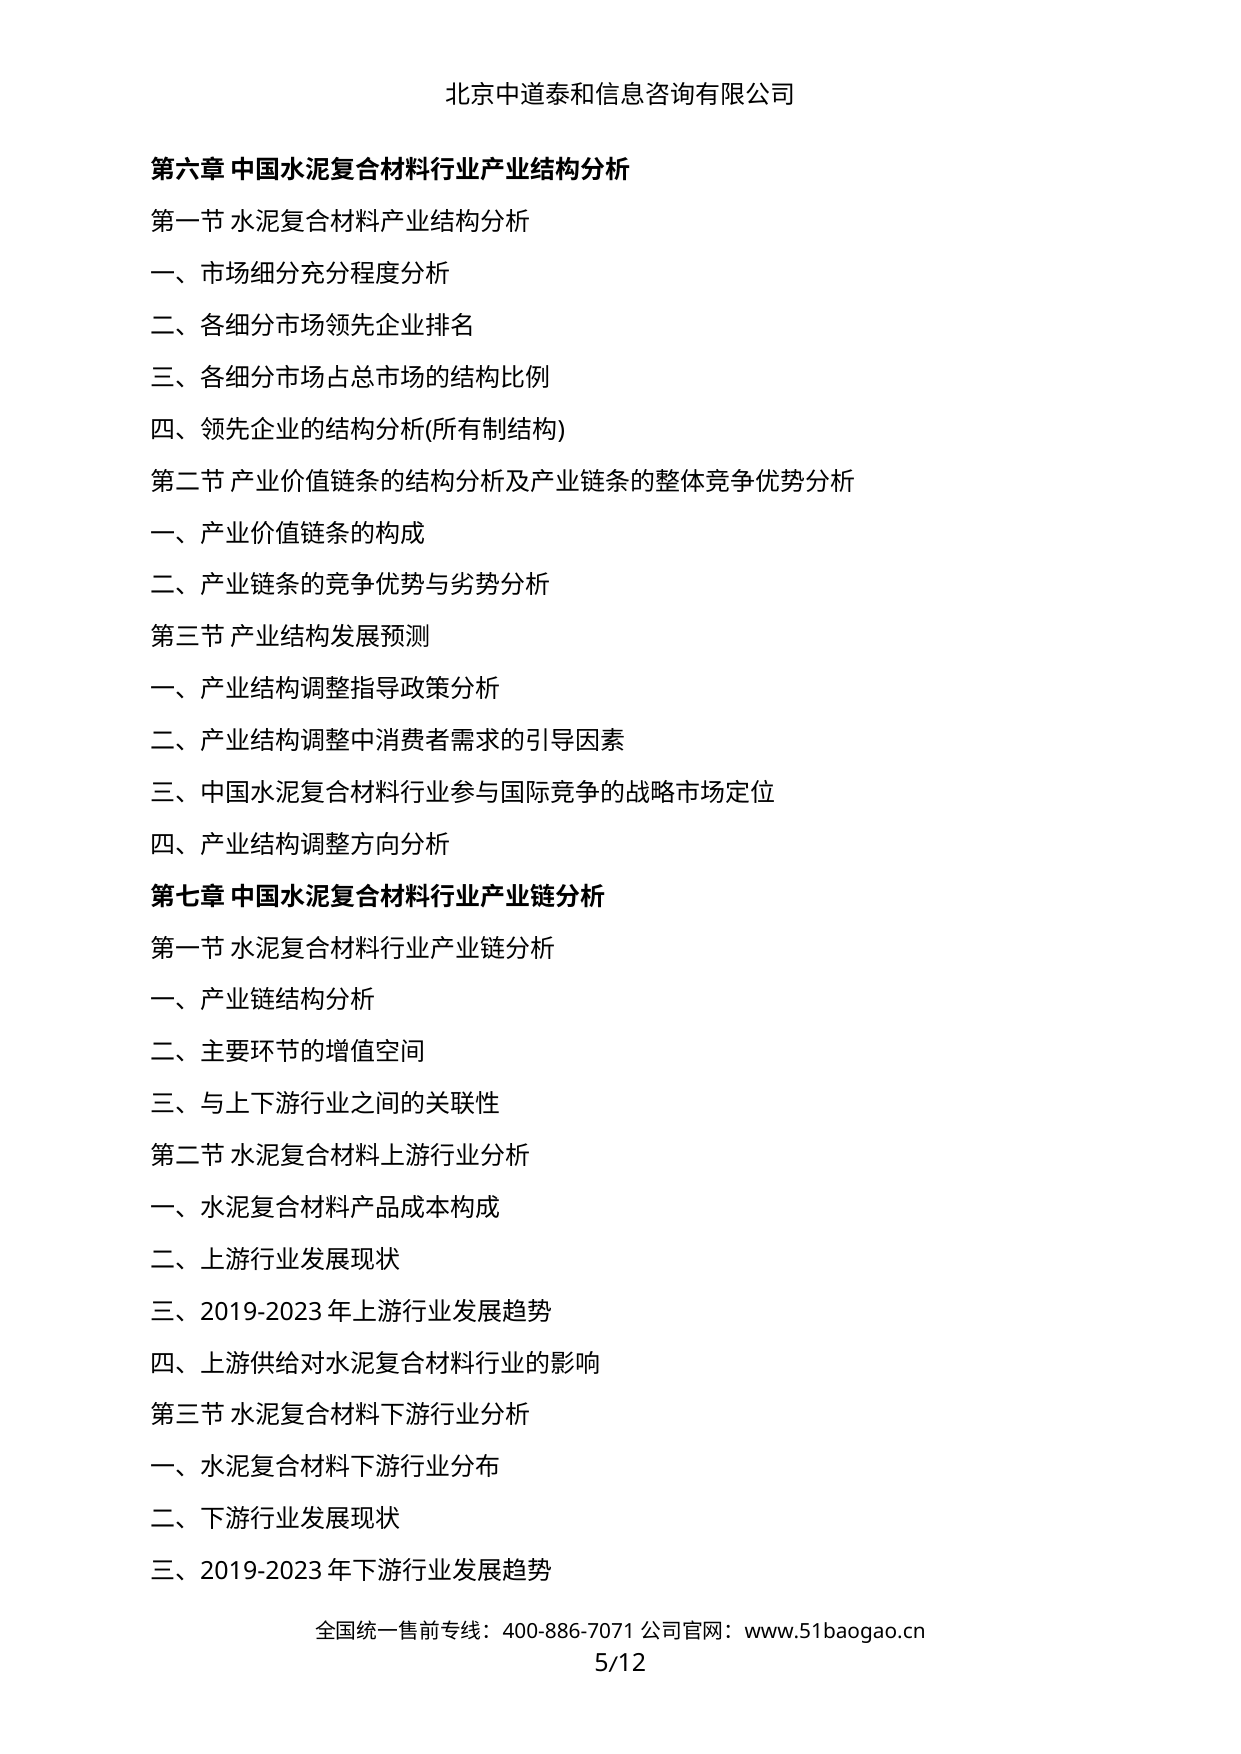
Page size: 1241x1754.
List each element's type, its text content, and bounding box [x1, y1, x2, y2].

text 第一节 水泥复合材料产业结构分析 [150, 202, 1090, 238]
text 三、与上下游行业之间的关联性 [150, 1084, 1090, 1120]
text 第三节 产业结构发展预测 [150, 617, 1090, 653]
text 第一节 水泥复合材料行业产业链分析 [150, 928, 1090, 964]
text 三、2019-2023年下游行业发展趋势 [150, 1551, 1090, 1587]
text 二、产业链条的竞争优势与劣势分析 [150, 565, 1090, 601]
text 四、领先企业的结构分析(所有制结构) [150, 409, 1090, 446]
text 三、各细分市场占总市场的结构比例 [150, 357, 1090, 394]
text 一、水泥复合材料产品成本构成 [150, 1187, 1090, 1224]
text 二、各细分市场领先企业排名 [150, 306, 1090, 342]
text 第七章 中国水泥复合材料行业产业链分析 [150, 876, 1090, 912]
text 二、主要环节的增值空间 [150, 1032, 1090, 1068]
text 一、产业链结构分析 [150, 980, 1090, 1016]
text 第二节 水泥复合材料上游行业分析 [150, 1136, 1090, 1172]
text 四、上游供给对水泥复合材料行业的影响 [150, 1343, 1090, 1379]
text 四、产业结构调整方向分析 [150, 824, 1090, 861]
text 第六章 中国水泥复合材料行业产业结构分析 [150, 150, 1090, 186]
text 一、市场细分充分程度分析 [150, 254, 1090, 290]
text 二、上游行业发展现状 [150, 1239, 1090, 1276]
text 一、水泥复合材料下游行业分布 [150, 1447, 1090, 1483]
text 二、产业结构调整中消费者需求的引导因素 [150, 721, 1090, 757]
text 第二节 产业价值链条的结构分析及产业链条的整体竞争优势分析 [150, 461, 1090, 497]
text 二、下游行业发展现状 [150, 1499, 1090, 1535]
text 一、产业结构调整指导政策分析 [150, 669, 1090, 705]
text 第三节 水泥复合材料下游行业分析 [150, 1395, 1090, 1431]
text 一、产业价值链条的构成 [150, 513, 1090, 549]
text 三、中国水泥复合材料行业参与国际竞争的战略市场定位 [150, 772, 1090, 809]
text 三、2019-2023年上游行业发展趋势 [150, 1291, 1090, 1327]
